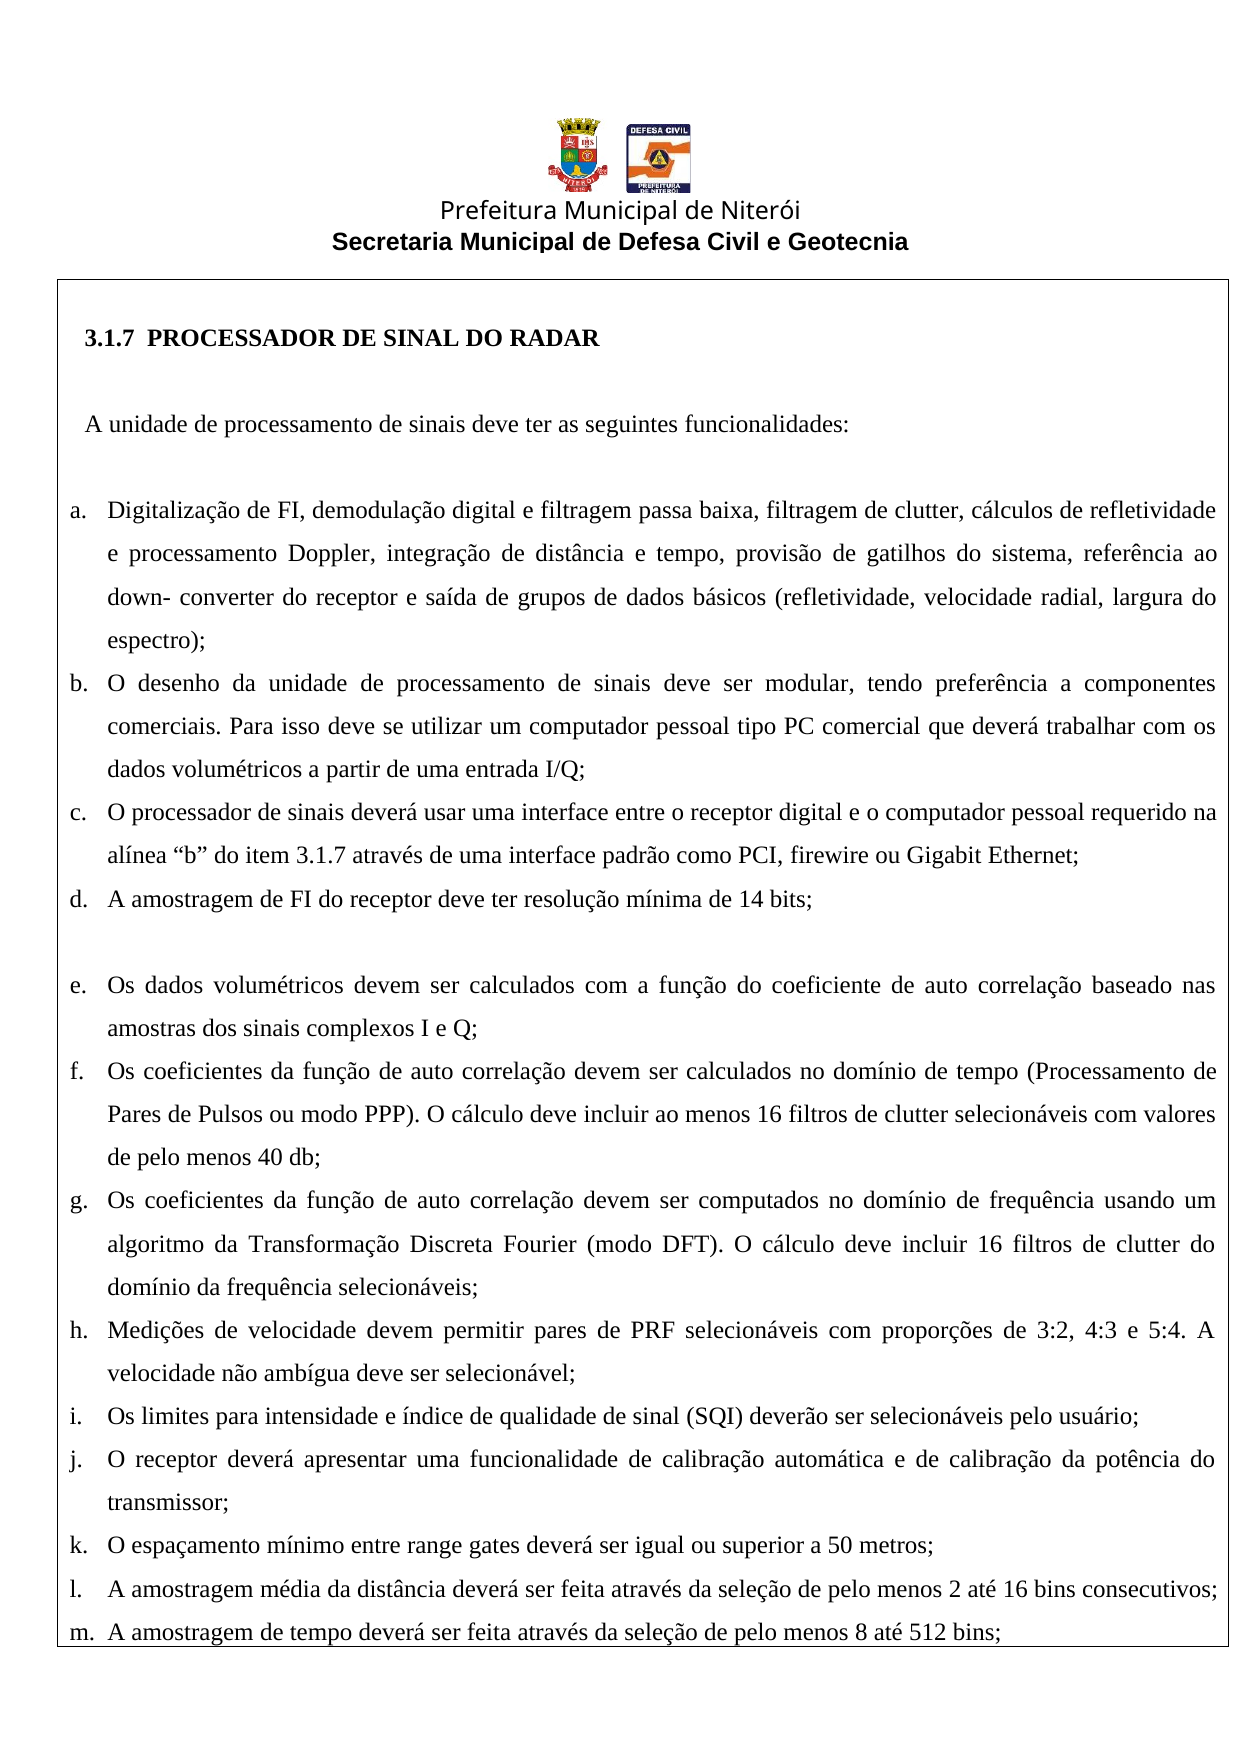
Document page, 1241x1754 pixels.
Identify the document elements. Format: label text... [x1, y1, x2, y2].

picture [626, 124, 691, 193]
picture [548, 118, 608, 192]
table_header 3.1.7 PROCESSADOR DE SINAL DO RADAR A unidade de processamento de sinais deve ter as seguintes funcionalidades: Digitalização de FI, demodulação digital e filtragem passa baixa, filtragem de clutter, cálculos de refletividade e processamento Doppler, integração de distância e tempo, provisão de gatilhos do sistema, referência ao down- converter do receptor e saída de grupos de dados básicos (refletividade, velocidade radial, largura do espectro); O desenho da unidade de processamento de sinais deve ser modular, tendo preferência a componentes comerciais. Para isso deve se utilizar um computador pessoal tipo PC comercial que deverá trabalhar com os dados volumétricos a partir de uma entrada I/Q; O processador de sinais deverá usar uma interface entre o receptor digital e o computador pessoal requerido na alínea “b” do item 3.1.7 através de uma interface padrão como PCI, firewire ou Gigabit Ethernet; A amostragem de FI do receptor deve ter resolução mínima de 14 bits; Os dados volumétricos devem ser calculados com a função do coeficiente de auto correlação baseado nas amostras dos sinais complexos I e Q; Os coeficientes da função de auto correlação devem ser calculados no domínio de tempo (Processamento de Pares de Pulsos ou modo PPP). O cálculo deve incluir ao menos 16 filtros de clutter selecionáveis com valores de pelo menos 40 db; Os coeficientes da função de auto correlação devem ser computados no domínio de frequência usando um algoritmo da Transformação Discreta Fourier (modo DFT). O cálculo deve incluir 16 filtros de clutter do domínio da frequência selecionáveis; Medições de velocidade devem permitir pares de PRF selecionáveis com proporções de 3:2, 4:3 e 5:4. A velocidade não ambígua deve ser selecionável; Os limites para intensidade e índice de qualidade de sinal (SQI) deverão ser selecionáveis pelo usuário; O receptor deverá apresentar uma funcionalidade de calibração automática e de calibração da potência do transmissor; O espaçamento mínimo entre range gates deverá ser igual ou superior a 50 metros; A amostragem média da distância deverá ser feita através da seleção de pelo menos 2 até 16 bins consecutivos; A amostragem de tempo deverá ser feita através da seleção de pelo menos 8 até 512 bins; [58, 280, 1228, 1646]
